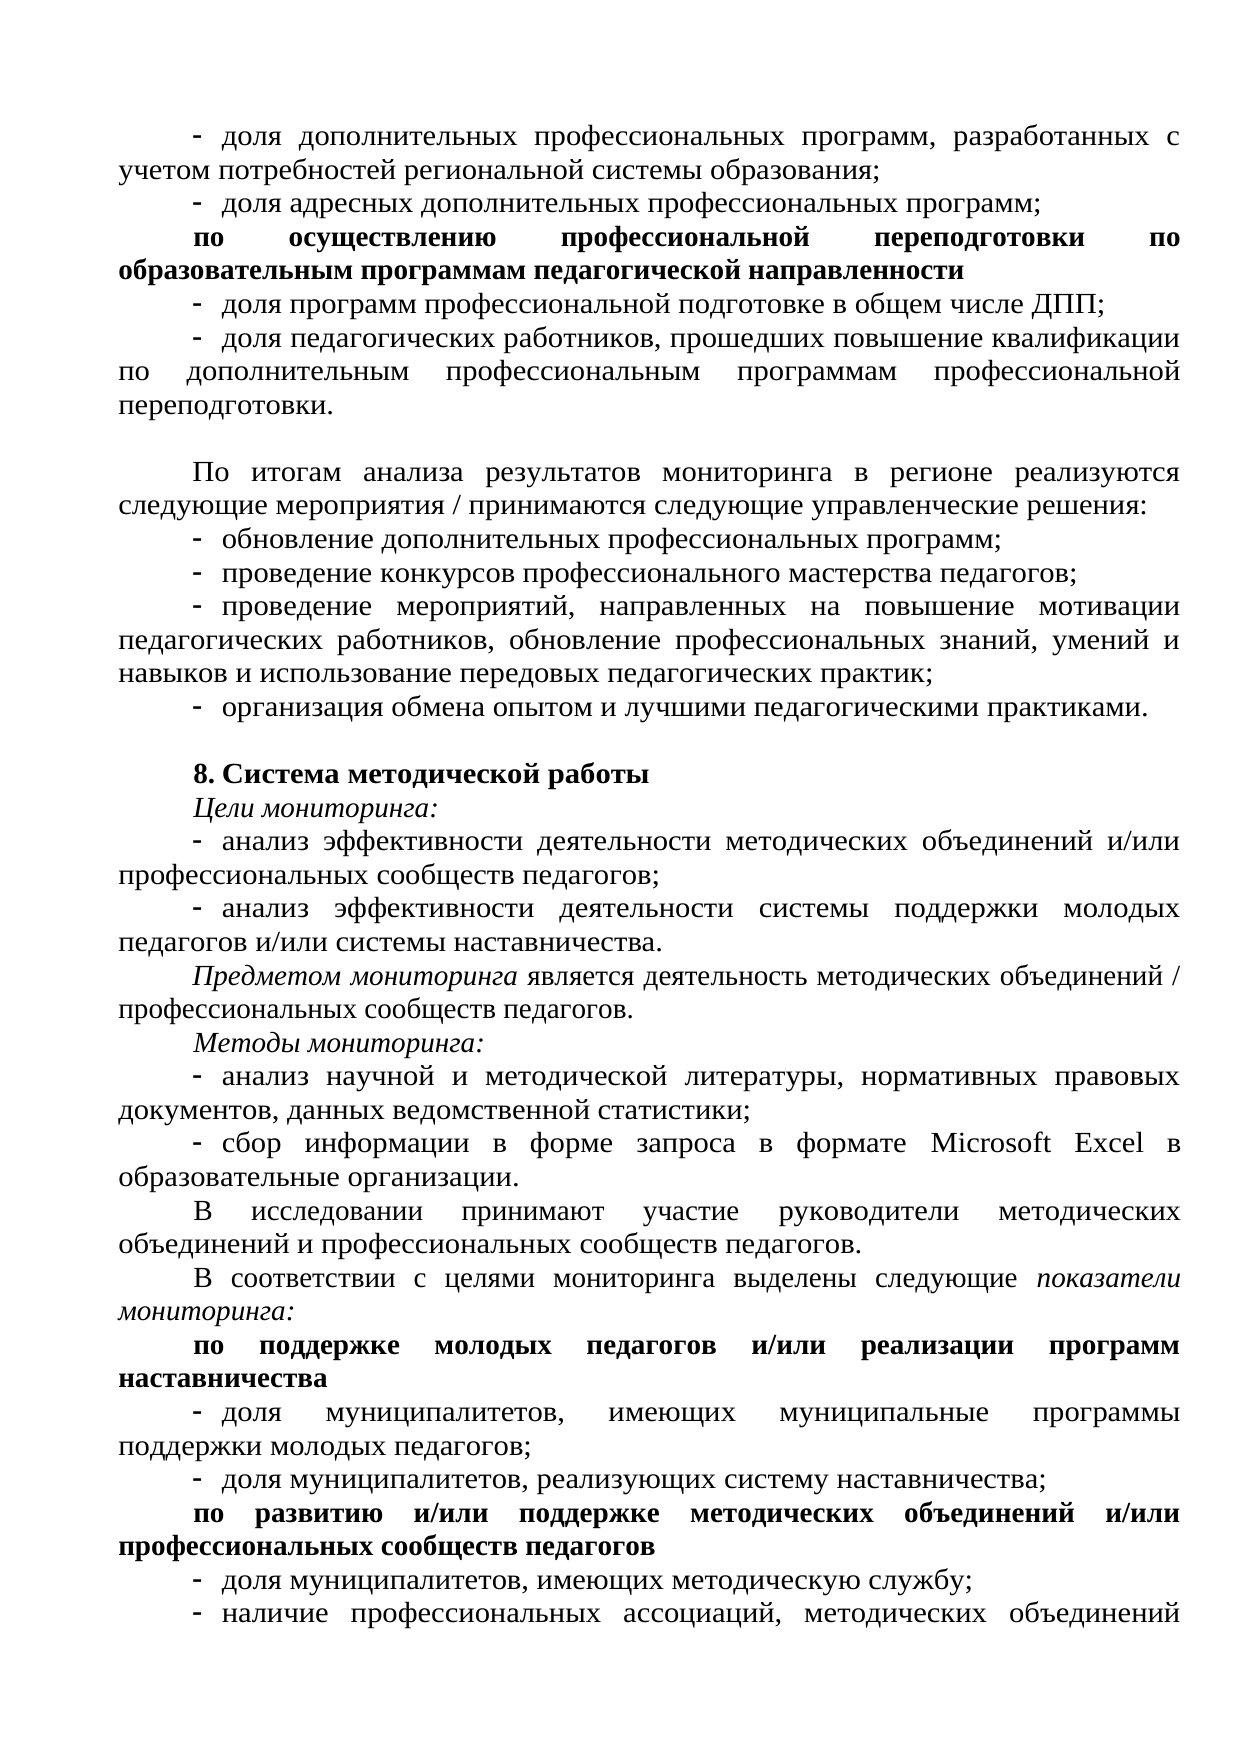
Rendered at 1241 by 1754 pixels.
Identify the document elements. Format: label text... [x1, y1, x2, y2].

text В соответствии с целями мониторинга выделены следующие показатели мониторинга: [118, 1260, 1181, 1327]
text По итогам анализа результатов мониторинга в регионе реализуются следующие мероприятия / принимаются следующие управленческие решения: [118, 454, 1181, 521]
list Система методической работы [118, 756, 1181, 790]
text Методы мониторинга: [118, 1025, 1181, 1058]
list доля муниципалитетов, реализующих систему наставничества; [118, 1461, 1181, 1495]
list анализ научной и методической литературы, нормативных правовых документов, данных ведомственной статистики; [118, 1058, 1181, 1126]
text по поддержке молодых педагогов и/или реализации программ наставничества [118, 1327, 1181, 1394]
list обновление дополнительных профессиональных программ; [118, 521, 1181, 555]
list доля педагогических работников, прошедших повышение квалификации по дополнительным профессиональным программам профессиональной переподготовки. [118, 320, 1181, 420]
list проведение конкурсов профессионального мастерства педагогов; [118, 555, 1181, 588]
list доля программ профессиональной подготовке в общем числе ДПП; [118, 286, 1181, 320]
text по развитию и/или поддержке методических объединений и/или профессиональных сообществ педагогов [118, 1495, 1181, 1562]
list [118, 1596, 1181, 1629]
list доля муниципалитетов, имеющих муниципальные программы поддержки молодых педагогов; [118, 1394, 1181, 1461]
list доля адресных дополнительных профессиональных программ; [118, 185, 1181, 219]
text по осуществлению профессиональной переподготовки по образовательным программам педагогической направленности [118, 219, 1181, 286]
list организация обмена опытом и лучшими педагогическими практиками. [118, 689, 1181, 723]
text В исследовании принимают участие руководители методических объединений и профессиональных сообществ педагогов. [118, 1193, 1181, 1260]
list проведение мероприятий, направленных на повышение мотивации педагогических работников, обновление профессиональных знаний, умений и навыков и использование передовых педагогических практик; [118, 588, 1181, 689]
text Предметом мониторинга является деятельность методических объединений / профессиональных сообществ педагогов. [118, 958, 1181, 1025]
text Цели мониторинга: [118, 790, 1181, 823]
list анализ эффективности деятельности методических объединений и/или профессиональных сообществ педагогов; [118, 823, 1181, 891]
list доля муниципалитетов, имеющих методическую службу; [118, 1562, 1181, 1596]
list сбор информации в форме запроса в формате Microsoft Excel в образовательные организации. [118, 1126, 1181, 1193]
list анализ эффективности деятельности системы поддержки молодых педагогов и/или системы наставничества. [118, 891, 1181, 958]
list доля дополнительных профессиональных программ, разработанных с учетом потребностей региональной системы образования; [118, 118, 1181, 185]
